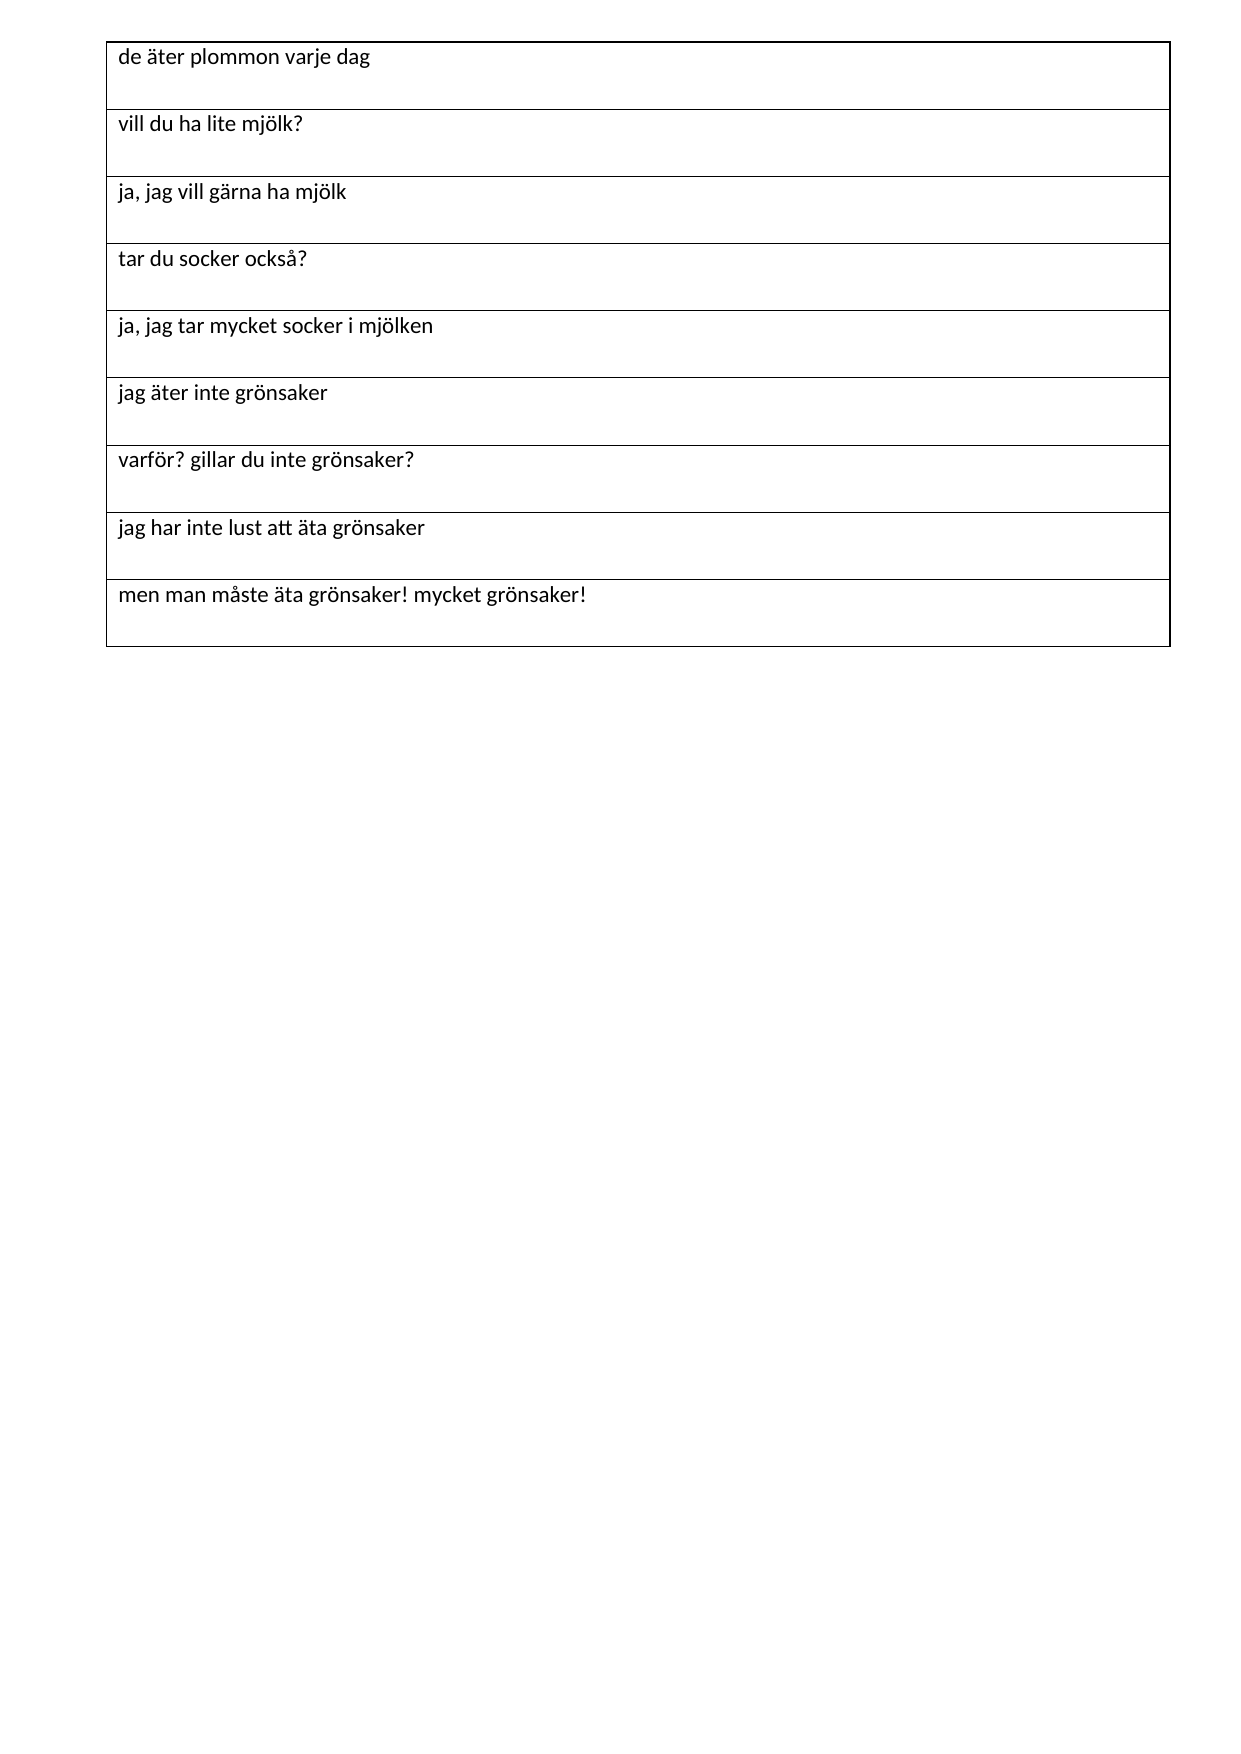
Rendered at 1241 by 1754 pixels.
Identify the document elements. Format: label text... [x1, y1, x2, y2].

table_cell [639, 244, 1169, 310]
table_cell tar du socker också? [107, 244, 638, 310]
table_cell [639, 580, 1169, 646]
table_cell men man måste äta grönsaker! mycket grönsaker! [107, 580, 638, 646]
table_cell ja, jag tar mycket socker i mjölken [107, 311, 638, 377]
table_cell [639, 378, 1169, 444]
table_cell jag har inte lust att äta grönsaker [107, 513, 638, 579]
table_cell [639, 177, 1169, 243]
table_cell jag äter inte grönsaker [107, 378, 638, 444]
table_cell varför? gillar du inte grönsaker? [107, 446, 638, 512]
table_cell [639, 446, 1169, 512]
table_cell vill du ha lite mjölk? [107, 110, 638, 176]
table_cell [639, 43, 1169, 108]
table_cell de äter plommon varje dag [107, 43, 638, 108]
table_cell [639, 311, 1169, 377]
table_cell ja, jag vill gärna ha mjölk [107, 177, 638, 243]
table_cell [639, 110, 1169, 176]
table_cell [639, 513, 1169, 579]
